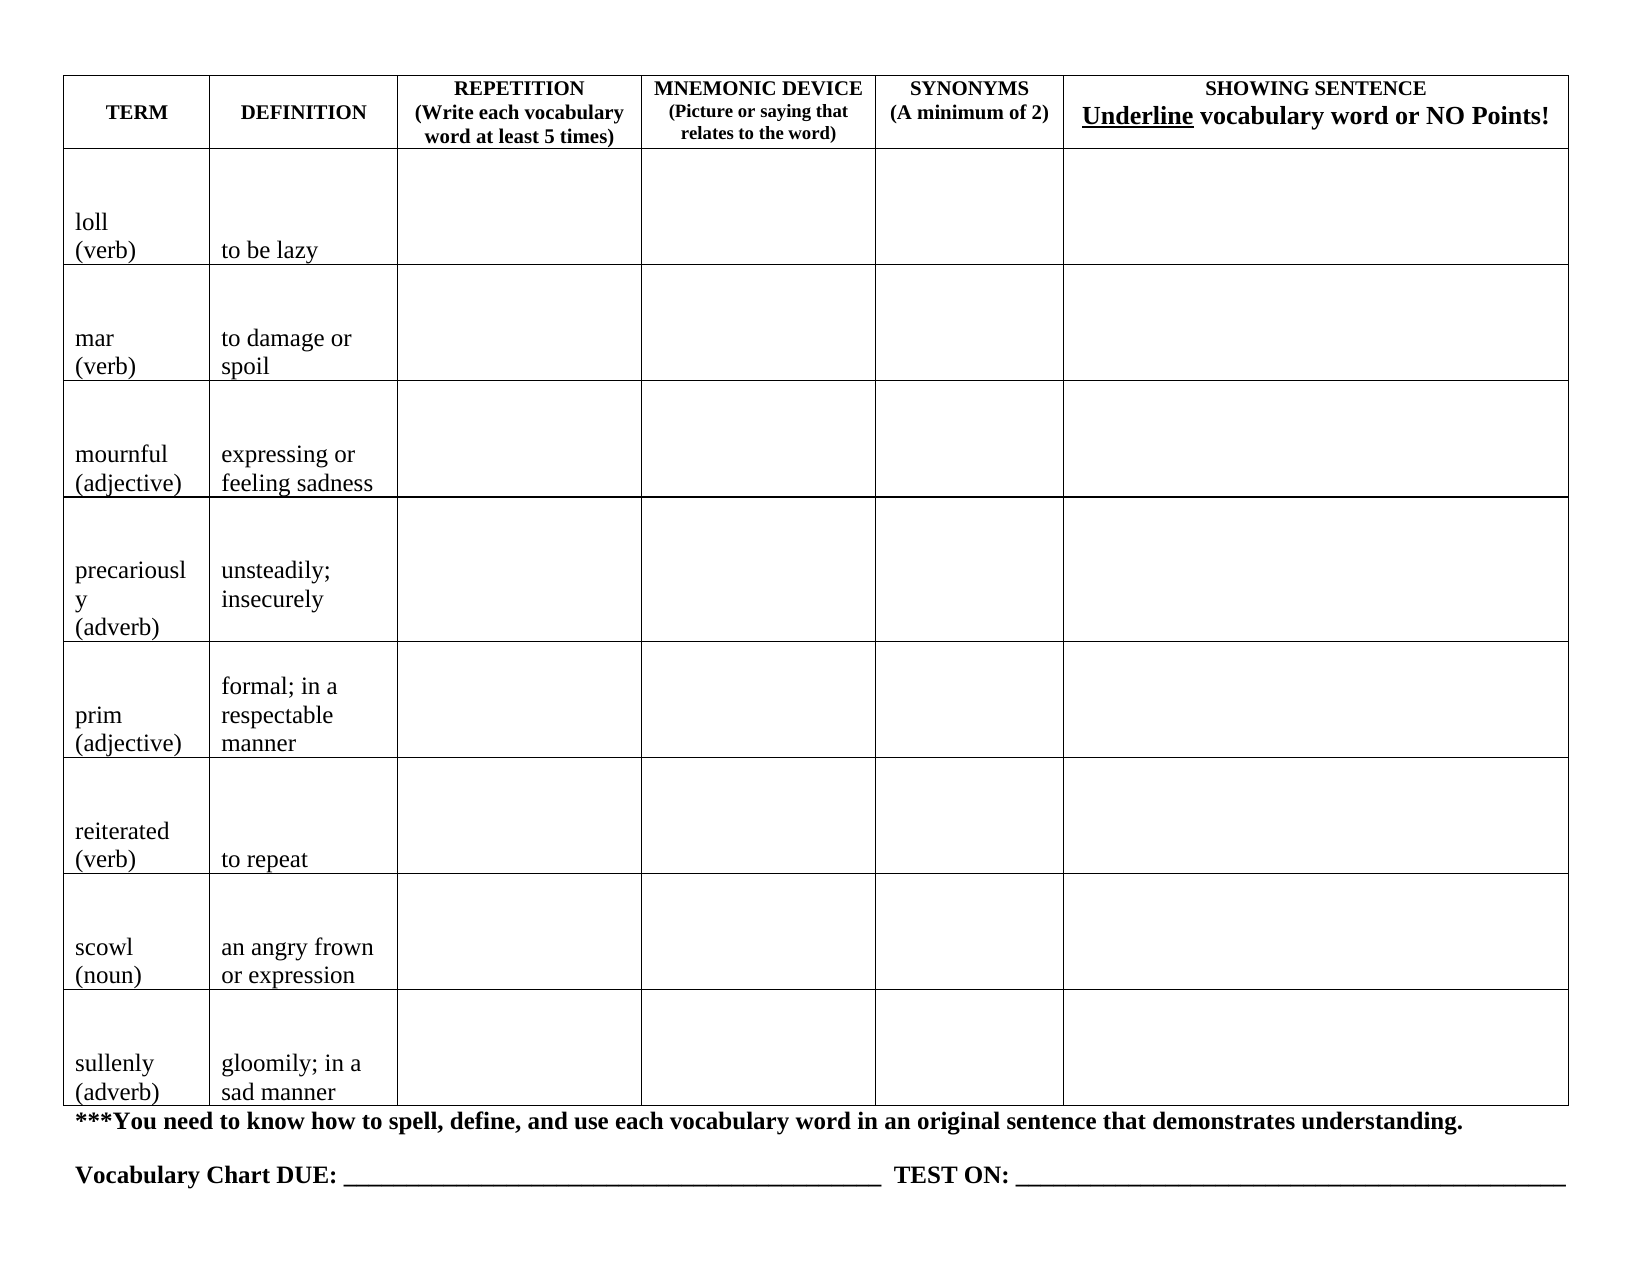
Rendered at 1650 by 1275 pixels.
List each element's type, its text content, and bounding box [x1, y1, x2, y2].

table_cell gloomily; in a sad manner [210, 990, 397, 1105]
table_cell to damage or spoil [210, 265, 397, 380]
table_cell [876, 990, 1063, 1105]
table_cell TERM [64, 76, 209, 148]
table_cell SHOWING SENTENCE Underline vocabulary word or NO Points! [1064, 76, 1568, 148]
table_cell reiterated (verb) [64, 758, 209, 873]
table_cell [398, 265, 641, 380]
table_cell [1064, 758, 1568, 873]
table_cell precariously (adverb) [64, 498, 209, 641]
table_cell to be lazy [210, 149, 397, 264]
table_cell sullenly (adverb) [64, 990, 209, 1105]
text ***You need to know how to spell, define, and use each vocabulary word in an original sentence that demonstrates understanding. [75, 1106, 1575, 1135]
table_cell [1064, 642, 1568, 757]
table_cell [398, 149, 641, 264]
table_cell [642, 381, 875, 496]
table_cell expressing or feeling sadness [210, 381, 397, 496]
table_cell [398, 990, 641, 1105]
table_cell [876, 642, 1063, 757]
table_cell [1064, 149, 1568, 264]
table_cell [876, 265, 1063, 380]
table_cell [876, 498, 1063, 641]
table_cell mar (verb) [64, 265, 209, 380]
table_cell [398, 498, 641, 641]
table_cell [1064, 381, 1568, 496]
table_cell [876, 381, 1063, 496]
table_cell [642, 265, 875, 380]
text Vocabulary Chart DUE: ___________________________________________ TEST ON: ____________________________________________ [75, 1160, 1575, 1189]
table_cell [398, 381, 641, 496]
table_cell loll (verb) [64, 149, 209, 264]
table_cell [876, 149, 1063, 264]
table_cell [642, 990, 875, 1105]
table_cell [398, 874, 641, 989]
table_cell [398, 642, 641, 757]
table_cell [642, 642, 875, 757]
table_cell an angry frown or expression [210, 874, 397, 989]
table_cell [1064, 265, 1568, 380]
table_cell unsteadily; insecurely [210, 498, 397, 641]
table_cell mournful (adjective) [64, 381, 209, 496]
table_cell [1064, 498, 1568, 641]
table_cell prim (adjective) [64, 642, 209, 757]
table_cell [642, 149, 875, 264]
table_cell formal; in a respectable manner [210, 642, 397, 757]
table_cell scowl (noun) [64, 874, 209, 989]
table_cell [642, 758, 875, 873]
table_cell REPETITION (Write each vocabulary word at least 5 times) [398, 76, 641, 148]
table_cell [876, 758, 1063, 873]
table_cell [876, 874, 1063, 989]
table_cell [398, 758, 641, 873]
table_cell DEFINITION [210, 76, 397, 148]
table_cell [1064, 990, 1568, 1105]
table_cell to repeat [210, 758, 397, 873]
table_cell MNEMONIC DEVICE (Picture or saying that relates to the word) [642, 76, 875, 148]
table_cell SYNONYMS (A minimum of 2) [876, 76, 1063, 148]
table_cell [1064, 874, 1568, 989]
table_cell [642, 874, 875, 989]
table_cell [642, 498, 875, 641]
